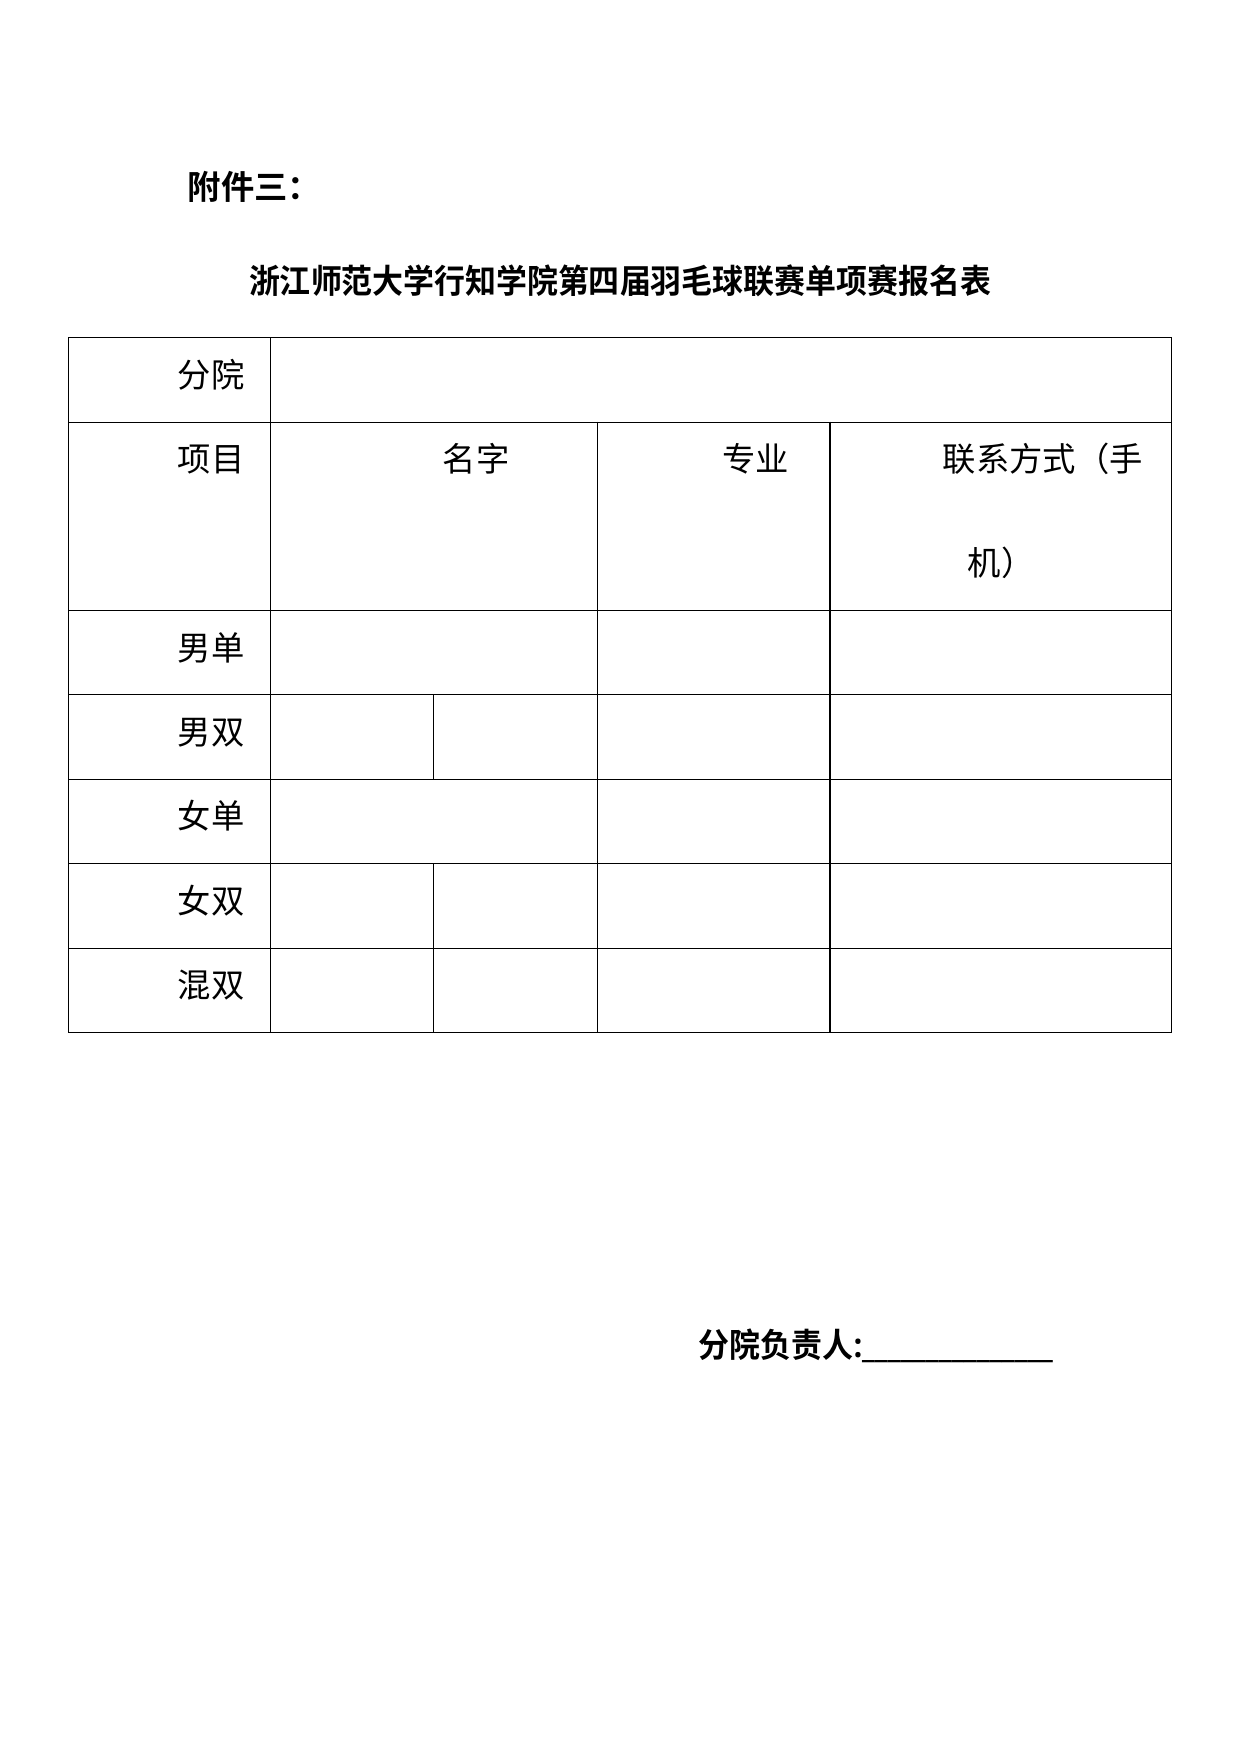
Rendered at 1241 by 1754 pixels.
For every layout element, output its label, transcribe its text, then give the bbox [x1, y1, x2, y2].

table_cell 男双 [69, 695, 270, 779]
table_cell [598, 611, 829, 694]
table_cell [271, 611, 597, 694]
table_cell [831, 864, 1171, 948]
table_cell [831, 949, 1171, 1032]
table_cell [271, 864, 433, 948]
table_cell 项目 [69, 423, 270, 610]
text 分院负责人:_______________ [187, 1309, 1053, 1378]
text 附件三： [187, 151, 1053, 220]
text 浙江师范大学行知学院第四届羽毛球联赛单项赛报名表 [187, 244, 1053, 313]
table_cell [598, 780, 829, 863]
table_cell 混双 [69, 949, 270, 1032]
table_cell [271, 949, 433, 1032]
table_cell [831, 611, 1171, 694]
table_cell [434, 864, 597, 948]
table_cell 女双 [69, 864, 270, 948]
table_cell 专业 [598, 423, 829, 610]
table_cell [271, 780, 597, 863]
table_cell 联系方式（手机） [831, 423, 1171, 610]
table_header 分院 [69, 338, 270, 422]
table_cell 女单 [69, 780, 270, 863]
table_cell [598, 949, 829, 1032]
table_header [271, 338, 1171, 422]
table_cell [434, 949, 597, 1032]
table_cell [434, 695, 597, 779]
table_cell [831, 780, 1171, 863]
table_cell [598, 695, 829, 779]
table_cell [598, 864, 829, 948]
table_cell 名字 [271, 423, 597, 610]
table_cell 男单 [69, 611, 270, 694]
table_cell [271, 695, 433, 779]
table_cell [831, 695, 1171, 779]
